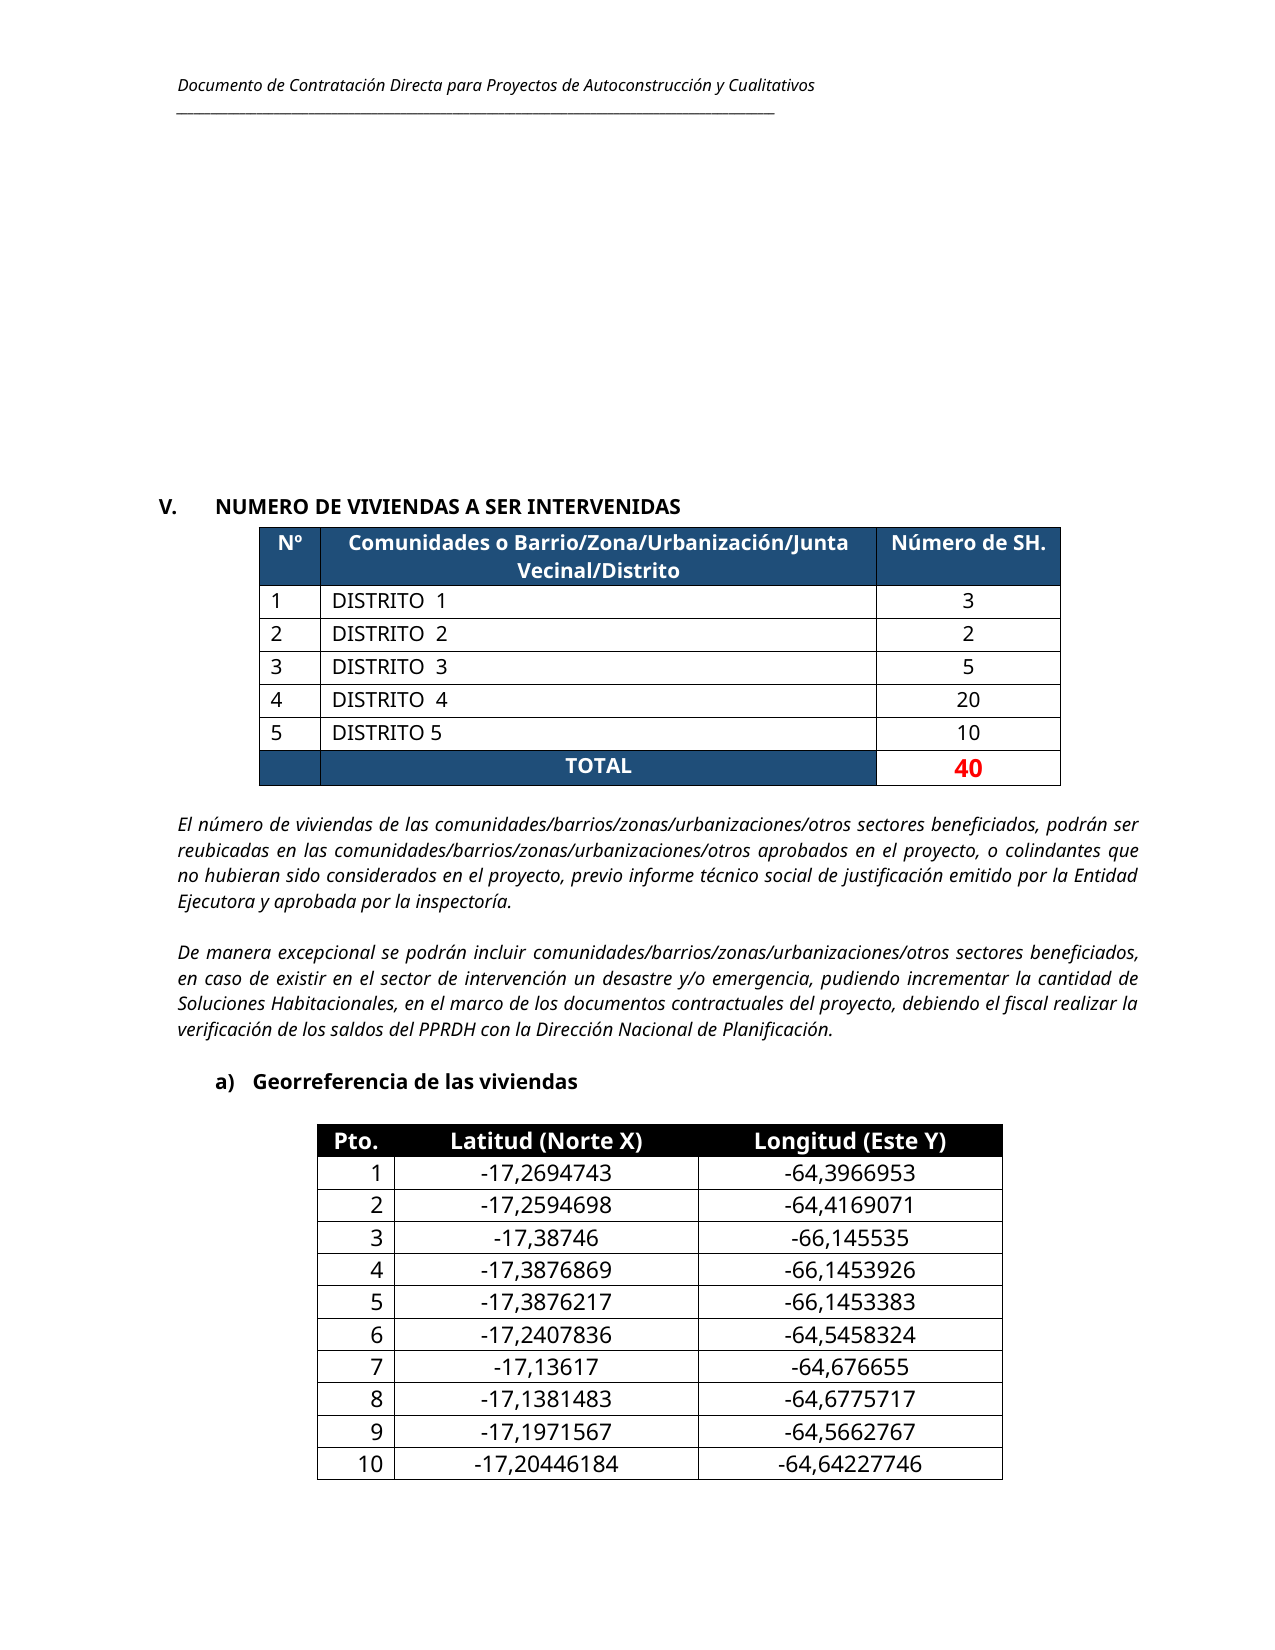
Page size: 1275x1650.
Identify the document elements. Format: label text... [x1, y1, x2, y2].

table_header Comunidades o Barrio/Zona/Urbanización/Junta Vecinal/Distrito [321, 528, 876, 585]
table_cell -17,38746 [395, 1222, 698, 1253]
table_cell 1 [260, 586, 320, 618]
table_cell -17,1381483 [395, 1383, 698, 1414]
table_cell [260, 751, 320, 785]
table_cell DISTRITO 5 [321, 718, 876, 750]
table_cell DISTRITO 4 [321, 685, 876, 717]
table_cell 2 [318, 1190, 394, 1221]
table_cell DISTRITO 2 [321, 619, 876, 651]
table_cell 5 [877, 652, 1060, 684]
text El número de viviendas de las comunidades/barrios/zonas/urbanizaciones/otros sectores beneficiados, podrán ser reubicadas en las comunidades/barrios/zonas/urbanizaciones/otros aprobados en el proyecto, o colindantes que no hubieran sido considerados en el proyecto, previo informe técnico social de justificación emitido por la Entidad Ejecutora y aprobada por la inspectoría. [177, 812, 1142, 914]
table_cell 3 [318, 1222, 394, 1253]
table_cell 9 [318, 1416, 394, 1447]
table_cell 10 [877, 718, 1060, 750]
table_cell 2 [260, 619, 320, 651]
table_cell -64,5458324 [699, 1319, 1002, 1350]
table_cell -17,20446184 [395, 1448, 698, 1479]
table_cell 4 [260, 685, 320, 717]
table_cell DISTRITO 1 [321, 586, 876, 618]
table_cell -17,13617 [395, 1351, 698, 1382]
table_cell 1 [318, 1157, 394, 1188]
table_cell -64,64227746 [699, 1448, 1002, 1479]
list Georreferencia de las viviendas [215, 1067, 1142, 1095]
table_cell -17,1971567 [395, 1416, 698, 1447]
table_cell 3 [260, 652, 320, 684]
table_header Pto. [318, 1125, 394, 1156]
table_cell -64,6775717 [699, 1383, 1002, 1414]
table_cell -66,1453383 [699, 1286, 1002, 1318]
table_cell 20 [877, 685, 1060, 717]
table_cell 7 [318, 1351, 394, 1382]
text De manera excepcional se podrán incluir comunidades/barrios/zonas/urbanizaciones/otros sectores beneficiados, en caso de existir en el sector de intervención un desastre y/o emergencia, pudiendo incrementar la cantidad de Soluciones Habitacionales, en el marco de los documentos contractuales del proyecto, debiendo el fiscal realizar la verificación de los saldos del PPRDH con la Dirección Nacional de Planificación. [177, 939, 1142, 1041]
table_cell 2 [877, 619, 1060, 651]
table_cell 4 [318, 1254, 394, 1285]
table_cell 5 [260, 718, 320, 750]
table_cell -64,5662767 [699, 1416, 1002, 1447]
table_header Nº [260, 528, 320, 585]
table_cell 8 [318, 1383, 394, 1414]
table_cell -64,676655 [699, 1351, 1002, 1382]
table_cell 6 [318, 1319, 394, 1350]
list NUMERO DE VIVIENDAS A SER INTERVENIDAS [177, 492, 1142, 521]
table_cell -17,2407836 [395, 1319, 698, 1350]
table_cell DISTRITO 3 [321, 652, 876, 684]
table_cell 10 [318, 1448, 394, 1479]
table_cell -66,1453926 [699, 1254, 1002, 1285]
table_cell TOTAL [321, 751, 876, 785]
table_cell 3 [877, 586, 1060, 618]
table_cell -17,3876217 [395, 1286, 698, 1318]
table_cell -17,2594698 [395, 1190, 698, 1221]
table_cell 40 [877, 751, 1060, 785]
table_cell -66,145535 [699, 1222, 1002, 1253]
table_cell -64,3966953 [699, 1157, 1002, 1188]
table_cell -17,2694743 [395, 1157, 698, 1188]
table_header Longitud (Este Y) [699, 1125, 1002, 1156]
table_header Número de SH. [877, 528, 1060, 585]
table_cell 5 [318, 1286, 394, 1318]
table_header Latitud (Norte X) [395, 1125, 698, 1156]
table_cell -64,4169071 [699, 1190, 1002, 1221]
table_cell -17,3876869 [395, 1254, 698, 1285]
